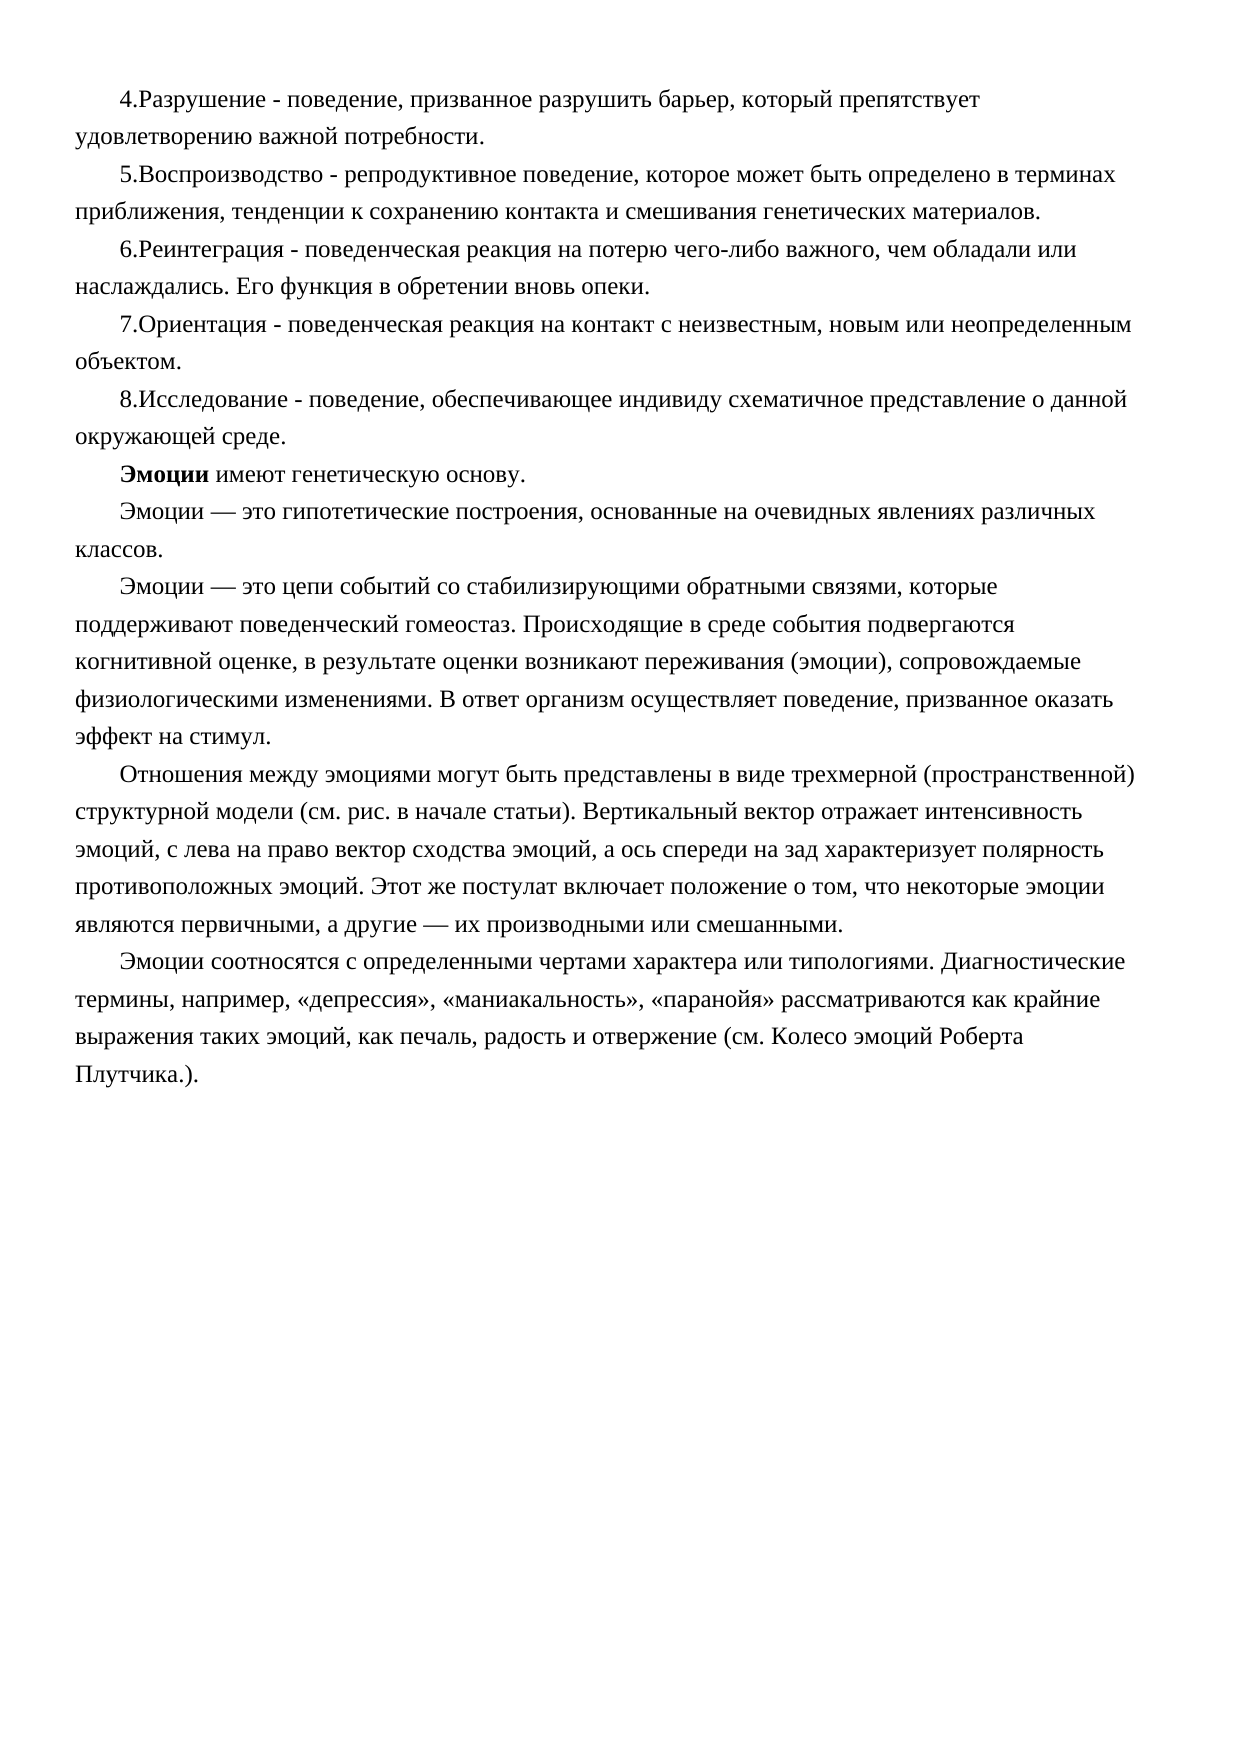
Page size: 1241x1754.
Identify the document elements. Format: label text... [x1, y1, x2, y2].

text Эмоции имеют генетическую основу. [75, 450, 1136, 487]
text Эмоции соотносятся с определенными чертами характера или типологиями. Диагностические термины, например, «депрессия», «маниакальность», «паранойя» рассматриваются как крайние выражения таких эмоций, как печаль, радость и отвержение (см. Колесо эмоций Роберта Плутчика.). [75, 937, 1136, 1087]
text Эмоции — это цепи событий со стабилизирующими обратными связями, которые поддерживают поведенческий гомеостаз. Происходящие в среде события подвергаются когнитивной оценке, в результате оценки возникают переживания (эмоции), сопровождаемые физиологическими изменениями. В ответ организм осуществляет поведение, призванное оказать эффект на стимул. [75, 562, 1136, 750]
text 8.Исследование - поведение, обеспечивающее индивиду схематичное представление о данной окружающей среде. [75, 375, 1136, 450]
text 5.Воспроизводство - репродуктивное поведение, которое может быть определено в терминах приближения, тенденции к сохранению контакта и смешивания генетических материалов. [75, 150, 1136, 225]
text 4.Разрушение - поведение, призванное разрушить барьер, который препятствует удовлетворению важной потребности. [75, 75, 1136, 150]
text Отношения между эмоциями могут быть представлены в виде трехмерной (пространственной) структурной модели (см. рис. в начале статьи). Вертикальный вектор отражает интенсивность эмоций, с лева на право вектор сходства эмоций, а ось спереди на зад характеризует полярность противоположных эмоций. Этот же постулат включает положение о том, что некоторые эмоции являются первичными, а другие — их производными или смешанными. [75, 750, 1136, 937]
text 7.Ориентация - поведенческая реакция на контакт с неизвестным, новым или неопределенным объектом. [75, 300, 1136, 375]
text 6.Реинтеграция - поведенческая реакция на потерю чего-либо важного, чем обладали или наслаждались. Его функция в обретении вновь опеки. [75, 225, 1136, 300]
text Эмоции — это гипотетические построения, основанные на очевидных явлениях различных классов. [75, 487, 1136, 562]
